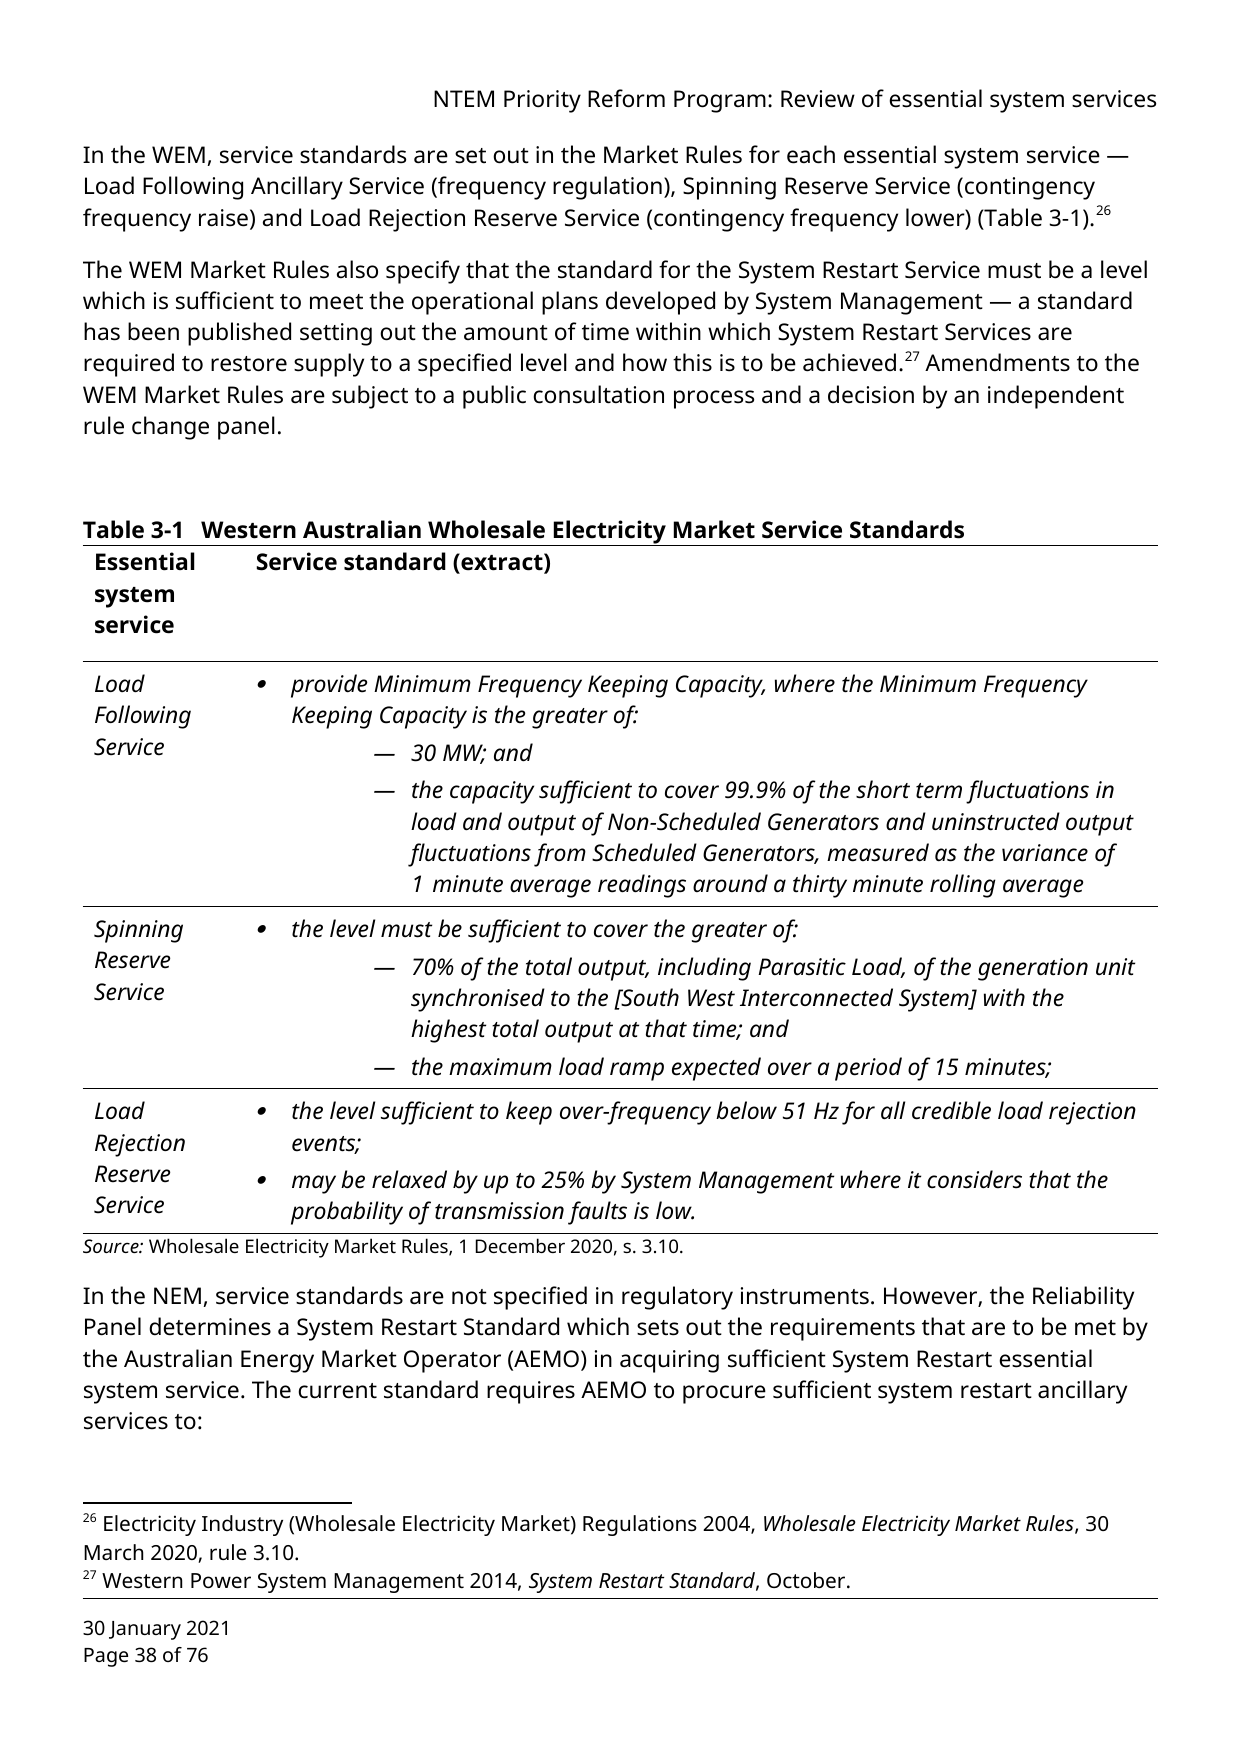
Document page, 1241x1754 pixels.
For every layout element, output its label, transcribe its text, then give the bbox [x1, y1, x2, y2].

text Table 3-1 Western Australian Wholesale Electricity Market Service Standards [83, 514, 1157, 545]
table_cell the level sufficient to keep over-frequency below 51 Hz for all credible load rejection events; may be relaxed by up to 25% by System Management where it considers that the probability of transmission faults is low. [244, 1089, 1157, 1233]
table_cell Load Rejection Reserve Service [83, 1089, 244, 1233]
table_header Essential system service [83, 546, 244, 661]
table_cell Load Following Service [83, 662, 244, 906]
table_header Service standard (extract) [244, 546, 1157, 661]
text In the NEM, service standards are not specified in regulatory instruments. However, the Reliability Panel determines a System Restart Standard which sets out the requirements that are to be met by the Australian Energy Market Operator (AEMO) in acquiring sufficient System Restart essential system service. The current standard requires AEMO to procure sufficient system restart ancillary services to: [83, 1280, 1157, 1436]
text Source: Wholesale Electricity Market Rules, 1 December 2020, s. 3.10. [83, 1234, 1157, 1259]
text The WEM Market Rules also specify that the standard for the System Restart Service must be a level which is sufficient to meet the operational plans developed by System Management — a standard has been published setting out the amount of time within which System Restart Services are required to restore supply to a specified level and how this is to be achieved. Amendments to the WEM Market Rules are subject to a public consultation process and a decision by an independent rule change panel. [83, 253, 1157, 441]
table_cell the level must be sufficient to cover the greater of: 70% of the total output, including Parasitic Load, of the generation unit synchronised to the [South West Interconnected System] with the highest total output at that time; and the maximum load ramp expected over a period of 15 minutes; [244, 907, 1157, 1088]
table_cell Spinning Reserve Service [83, 907, 244, 1088]
table_cell provide Minimum Frequency Keeping Capacity, where the Minimum Frequency Keeping Capacity is the greater of: 30 MW; and the capacity sufficient to cover 99.9% of the short term fluctuations in load and output of Non-Scheduled Generators and uninstructed output fluctuations from Scheduled Generators, measured as the variance of 1 minute average readings around a thirty minute rolling average [244, 662, 1157, 906]
text In the WEM, service standards are set out in the Market Rules for each essential system service — Load Following Ancillary Service (frequency regulation), Spinning Reserve Service (contingency frequency raise) and Load Rejection Reserve Service (contingency frequency lower) (Table 3-1). [83, 139, 1157, 233]
